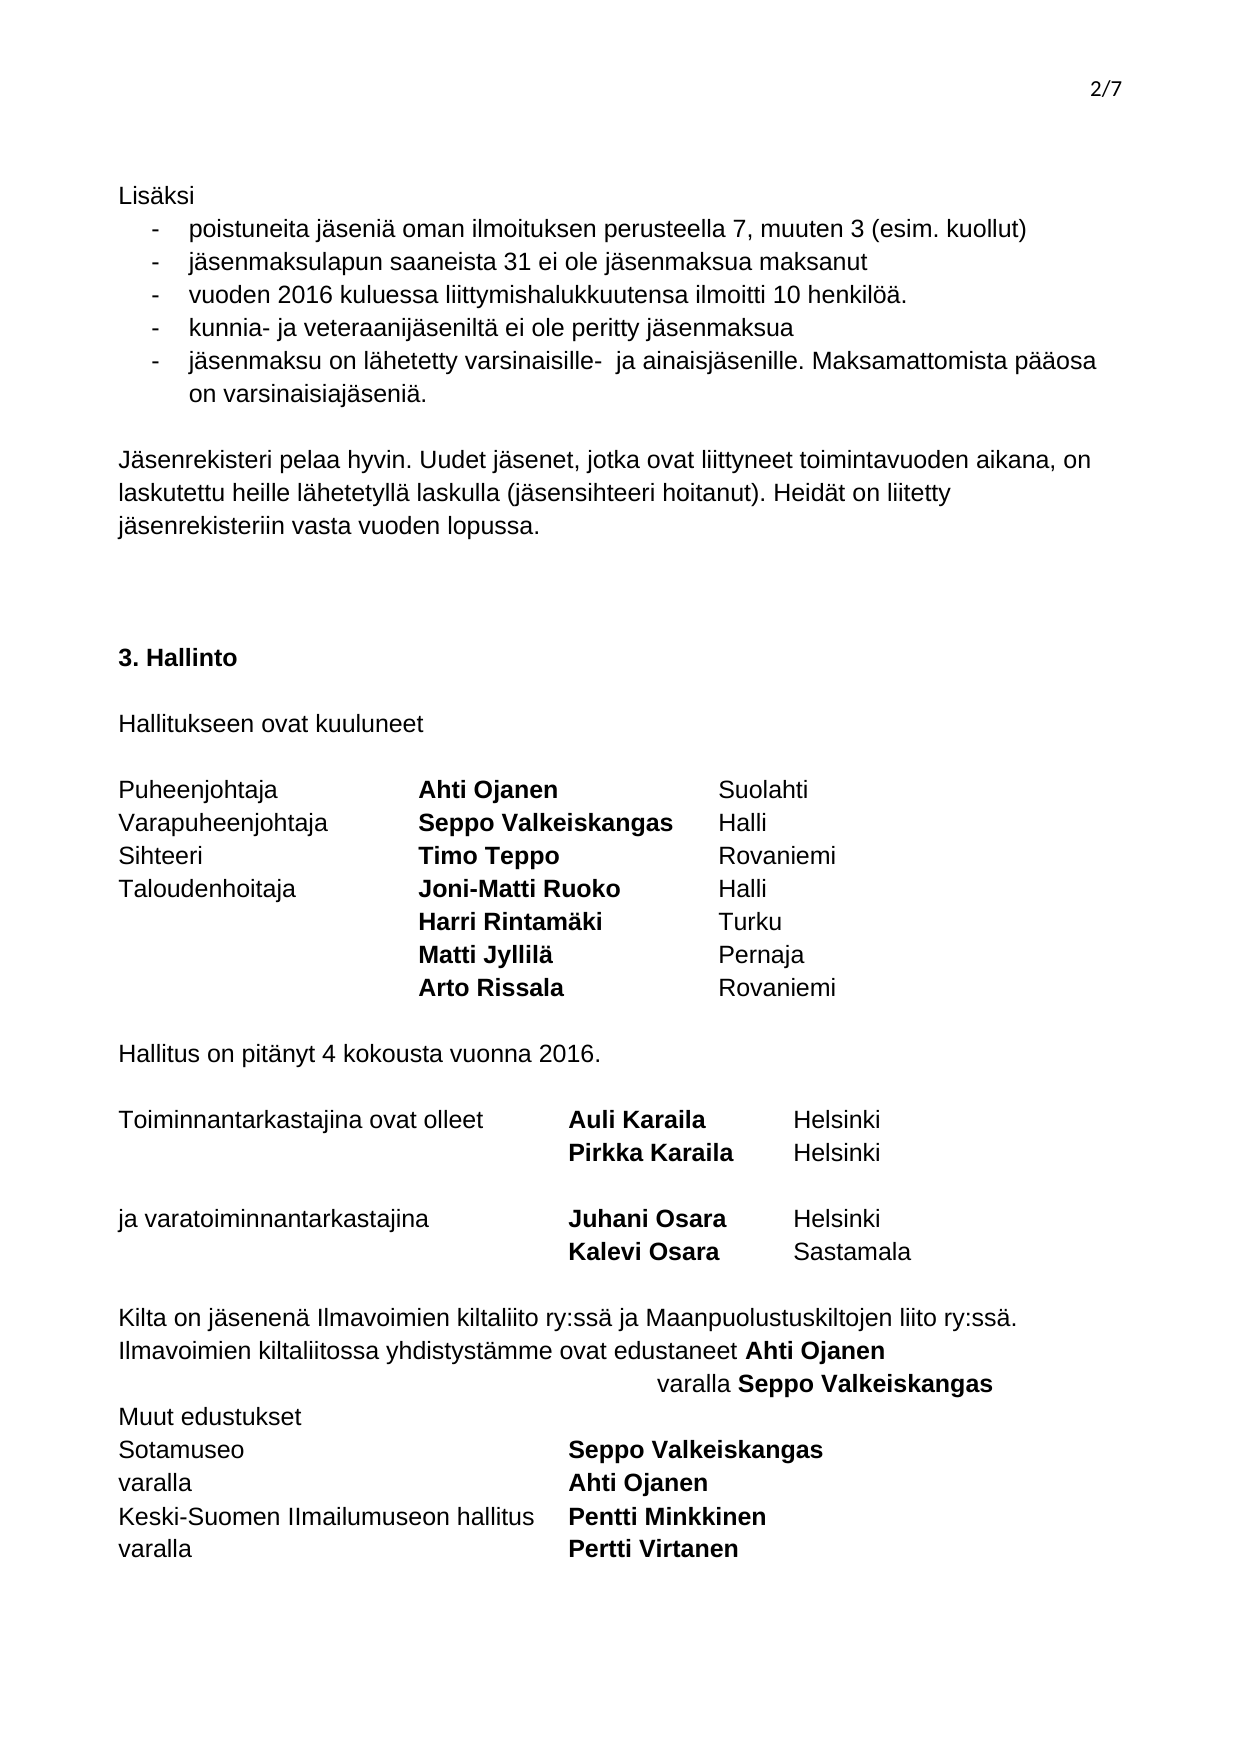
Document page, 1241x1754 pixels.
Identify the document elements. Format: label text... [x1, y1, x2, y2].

text Puheenjohtaja Ahti Ojanen Suolahti Varapuheenjohtaja Seppo Valkeiskangas Halli Sihteeri Timo Teppo Rovaniemi Taloudenhoitaja Joni-Matti Ruoko Halli [118, 775, 1122, 903]
list jäsenmaksu on lähetetty varsinaisille- ja ainaisjäsenille. Maksamattomista pääosa on varsinaisiajäseniä. [151, 346, 1122, 407]
list jäsenmaksulapun saaneista 31 ei ole jäsenmaksua maksanut [151, 247, 1122, 275]
list vuoden 2016 kuluessa liittymishalukkuutensa ilmoitti 10 henkilöä. [151, 280, 1122, 308]
text Arto Rissala Rovaniemi [343, 973, 1122, 1002]
text Harri Rintamäki Turku Matti Jyllilä Pernaja [418, 907, 1122, 969]
text 3. Hallinto [118, 643, 1122, 672]
text ja varatoiminnantarkastajina Juhani Osara Helsinki Kalevi Osara Sastamala [118, 1204, 1122, 1266]
list poistuneita jäseniä oman ilmoituksen perusteella 7, muuten 3 (esim. kuollut) [151, 214, 1122, 242]
list kunnia- ja veteraanijäseniltä ei ole peritty jäsenmaksua [151, 313, 1122, 341]
text Jäsenrekisteri pelaa hyvin. Uudet jäsenet, jotka ovat liittyneet toimintavuoden aikana, on laskutettu heille lähetetyllä laskulla (jäsensihteeri hoitanut). Heidät on liitetty jäsenrekisteriin vasta vuoden lopussa. [118, 445, 1122, 539]
text Muut edustukset Sotamuseo Seppo Valkeiskangas varalla Ahti Ojanen [118, 1402, 1122, 1497]
text Lisäksi [118, 181, 1122, 209]
text Toiminnantarkastajina ovat olleet Auli Karaila Helsinki Pirkka Karaila Helsinki [118, 1105, 1122, 1167]
text Hallitukseen ovat kuuluneet [118, 709, 1122, 738]
text Hallitus on pitänyt 4 kokousta vuonna 2016. [118, 1039, 1122, 1068]
text varalla Seppo Valkeiskangas [118, 1369, 1122, 1398]
text Keski-Suomen IImailumuseon hallitus Pentti Minkkinen varalla Pertti Virtanen [118, 1501, 1122, 1563]
text Kilta on jäsenenä Ilmavoimien kiltaliito ry:ssä ja Maanpuolustuskiltojen liito ry:ssä. Ilmavoimien kiltaliitossa yhdistystämme ovat edustaneet Ahti Ojanen [118, 1303, 1122, 1365]
